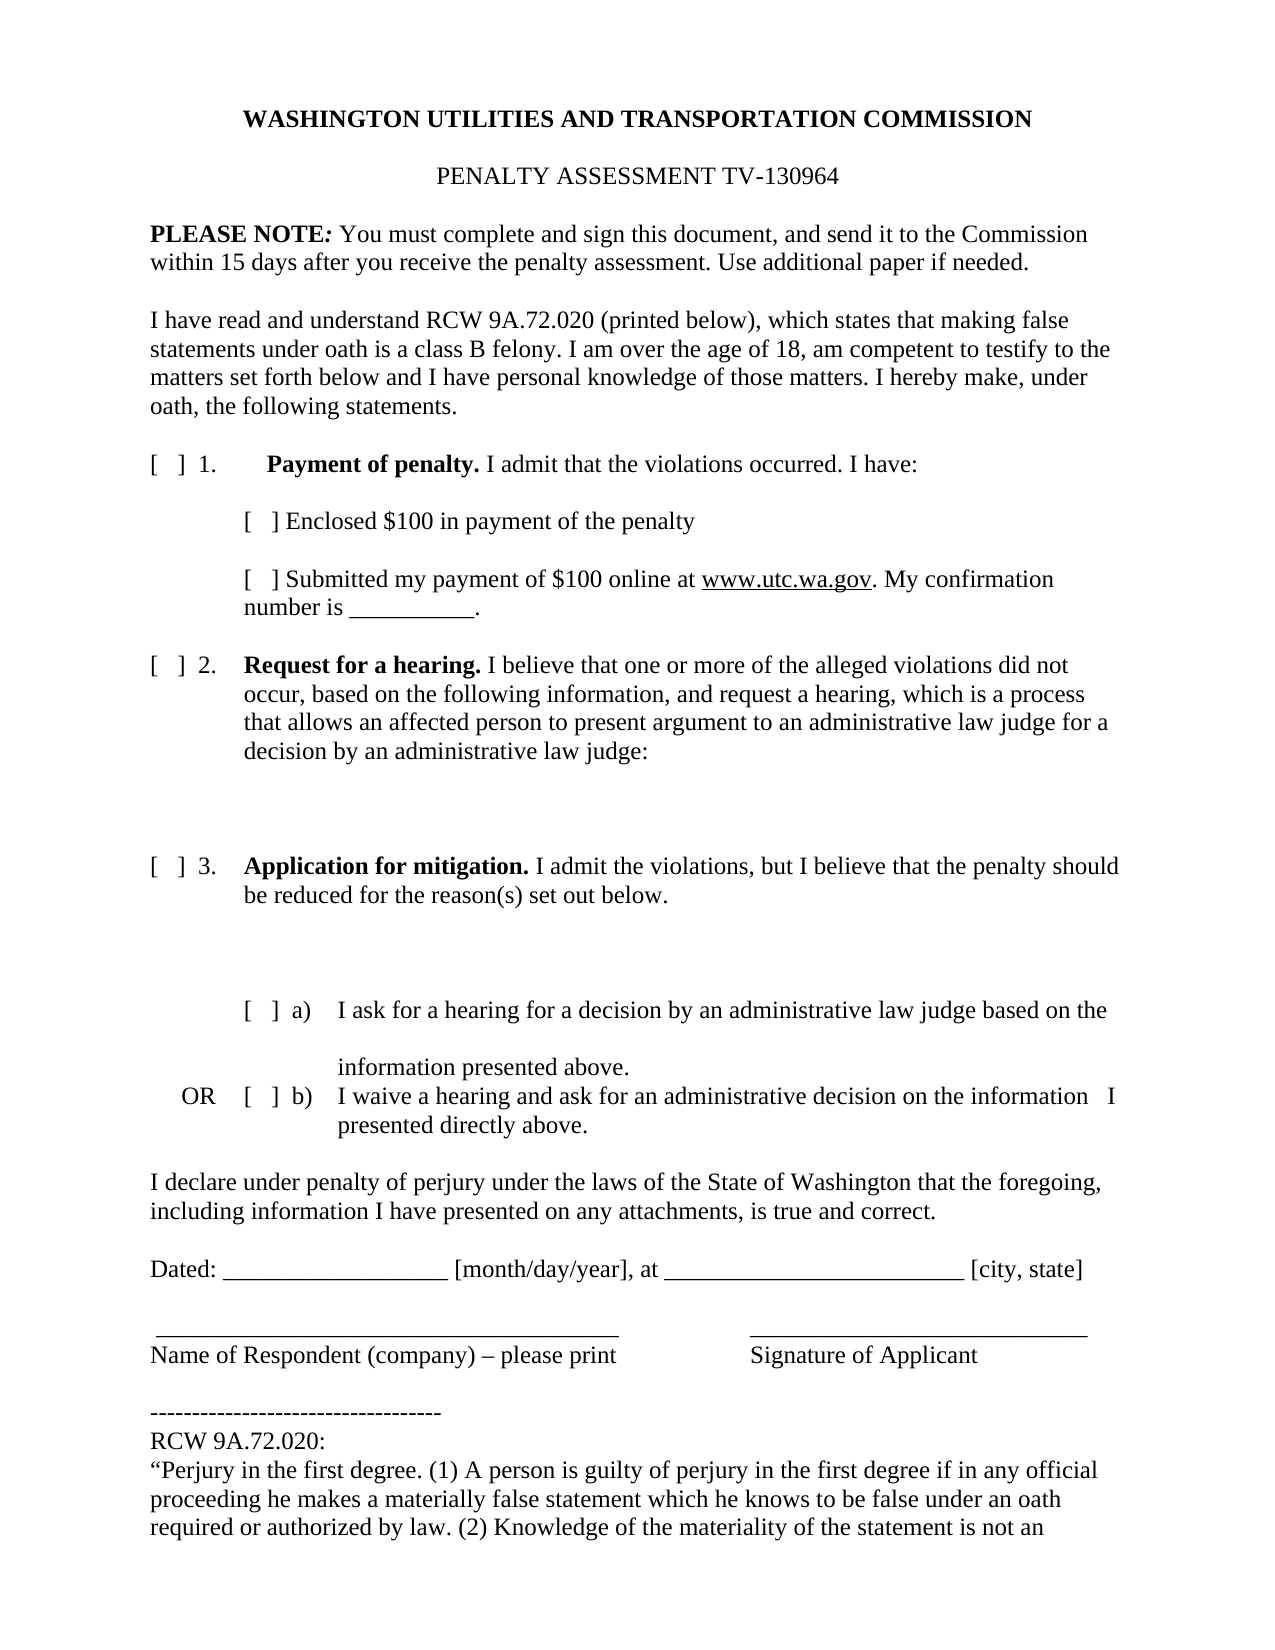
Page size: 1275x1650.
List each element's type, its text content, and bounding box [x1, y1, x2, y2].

text Dated: __________________ [month/day/year], at ________________________ [city, state] [150, 1254, 1125, 1282]
text Name of Respondent (company) – please print Signature of Applicant [150, 1340, 1125, 1369]
text I declare under penalty of perjury under the laws of the State of Washington that the foregoing, including information I have presented on any attachments, is true and correct. [150, 1167, 1125, 1225]
text OR [ ] b) I waive a hearing and ask for an administrative decision on the information I presented directly above. [150, 1081, 1125, 1139]
text _____________________________________ ___________________________ [150, 1311, 1125, 1340]
text [ ] 3. Application for mitigation. I admit the violations, but I believe that the penalty should be reduced for the reason(s) set out below. [150, 851, 1125, 995]
text [ ] 1. Payment of penalty. I admit that the violations occurred. I have: [150, 449, 1125, 477]
text ----------------------------------- [150, 1397, 1125, 1426]
subtitle WASHINGTON UTILITIES AND TRANSPORTATION COMMISSION [150, 104, 1125, 132]
text [ ] Enclosed $ in payment of the penalty [225, 506, 1125, 535]
text [ ] a) I ask for a hearing for a decision by an administrative law judge based on the information presented above. [244, 995, 1125, 1081]
text [ ] Submitted my payment of $ online at www.utc.wa.gov. My confirmation number is __________. [225, 564, 1125, 621]
text PENALTY ASSESSMENT TV- [150, 161, 1125, 190]
text I have read and understand RCW 9A.72.020 (printed below), which states that making false statements under oath is a class B felony. I am over the age of 18, am competent to testify to the matters set forth below and I have personal knowledge of those matters. I hereby make, under oath, the following statements. [150, 305, 1125, 420]
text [150, 1455, 1125, 1541]
text RCW 9A.72.020: [150, 1426, 1125, 1455]
text [ ] 2. Request for a hearing. I believe that one or more of the alleged violations did not occur, based on the following information, and request a hearing, which is a process that allows an affected person to present argument to an administrative law judge for a decision by an administrative law judge: [150, 650, 1125, 765]
text PLEASE NOTE: You must complete and sign this document, and send it to the Commission within 15 days after you receive the penalty assessment. Use additional paper if needed. [150, 219, 1125, 276]
